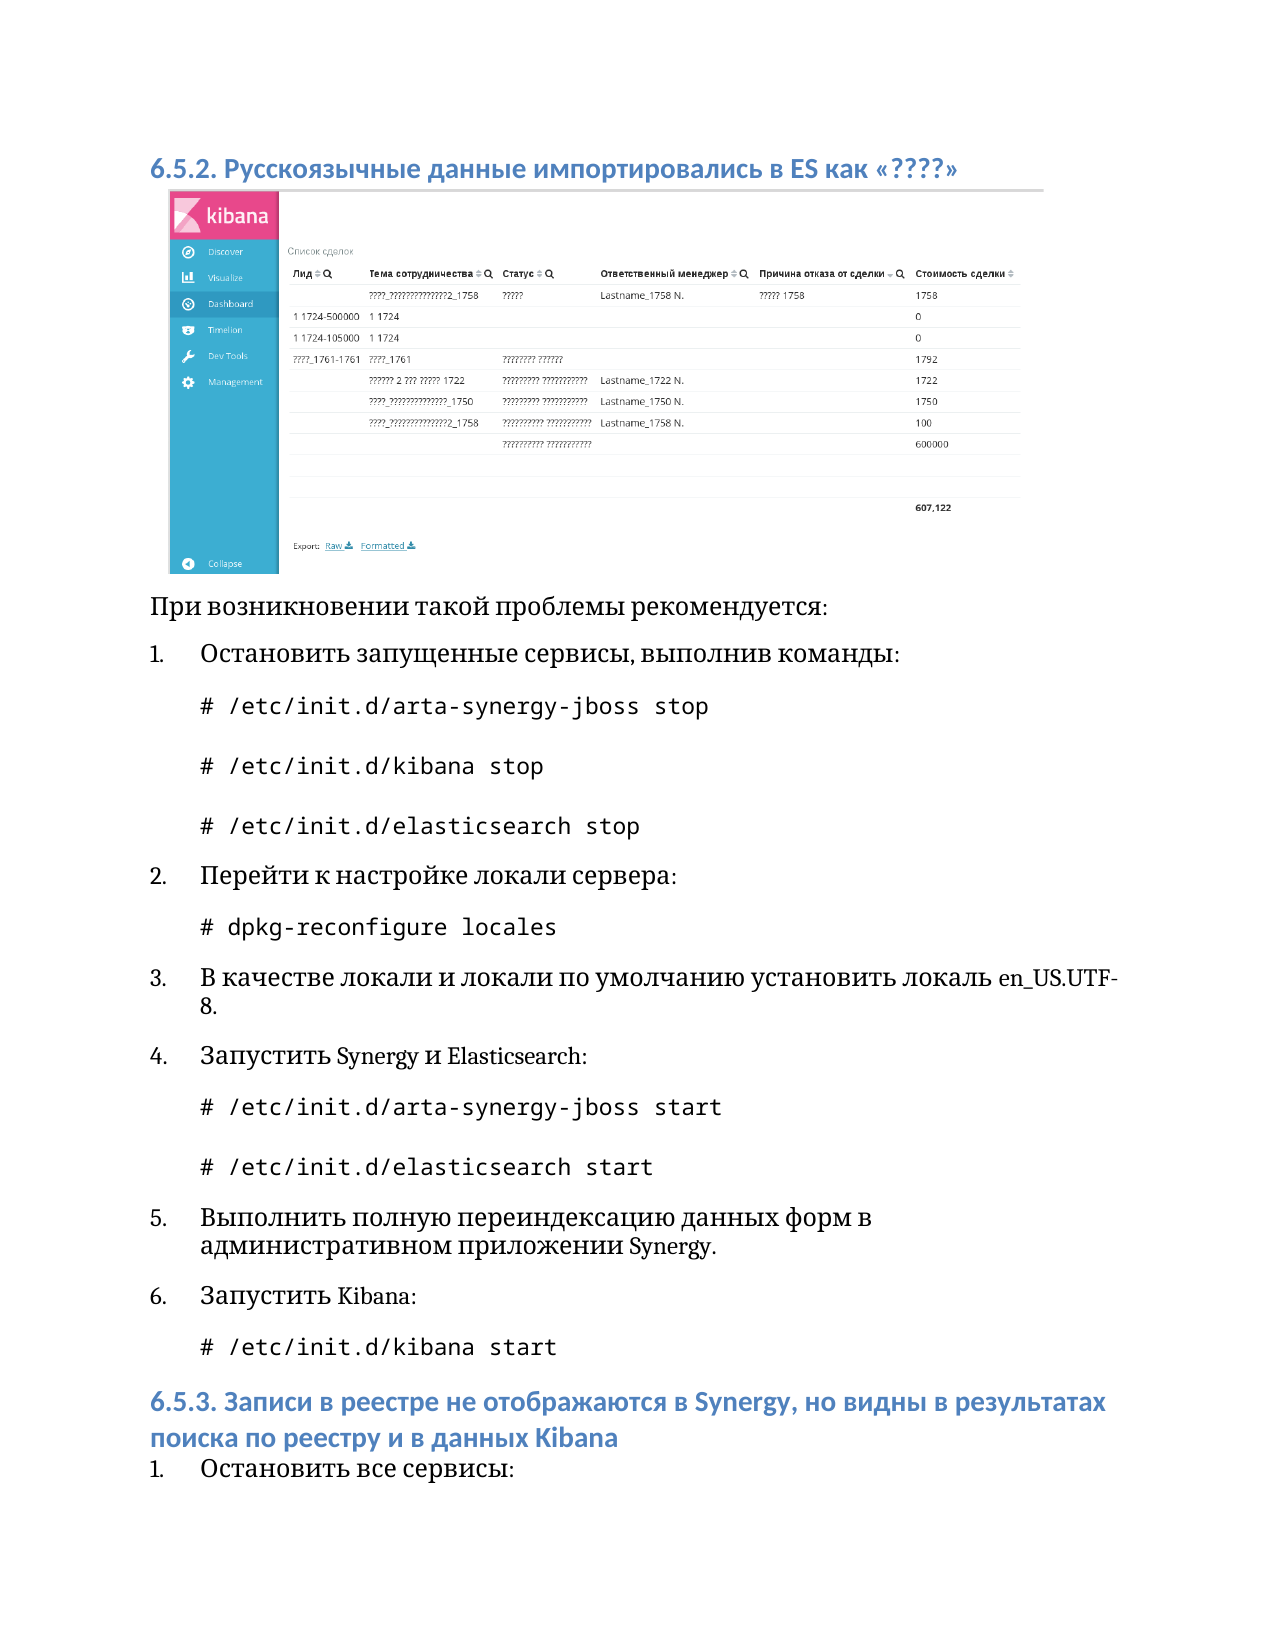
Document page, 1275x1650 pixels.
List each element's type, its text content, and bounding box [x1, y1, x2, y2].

text При возникновении такой проблемы рекомендуется: [150, 593, 1125, 621]
list # /etc/init.d/arta-synergy-jboss start # /etc/init.d/elasticsearch start [150, 1091, 1125, 1183]
list Остановить все сервисы: [150, 1455, 1125, 1483]
list Перейти к настройке локали сервера: [150, 862, 1125, 891]
list Запустить Kibana: [150, 1282, 1125, 1311]
list # /etc/init.d/kibana start [150, 1331, 1125, 1363]
list В качестве локали и локали по умолчанию установить локаль en_US.UTF-8. [150, 963, 1125, 1021]
subtitle 6.5.3. Записи в реестре не отображаются в Synergy, но видны в результатах поиска по реестру и в данных Kibana [150, 1383, 1125, 1455]
list # /etc/init.d/arta-synergy-jboss stop # /etc/init.d/kibana stop # /etc/init.d/elasticsearch stop [150, 690, 1125, 841]
subtitle 6.5.2. Русскоязычные данные импортировались в ES как «????» [150, 150, 1125, 186]
picture [168, 189, 1044, 574]
list Запустить Synergy и Elasticsearch: [150, 1042, 1125, 1071]
list Остановить запущенные сервисы, выполнив команды: [150, 640, 1125, 669]
list Выполнить полную переиндексацию данных форм в административном приложении Synergy. [150, 1203, 1125, 1261]
list # dpkg-reconfigure locales [150, 911, 1125, 943]
